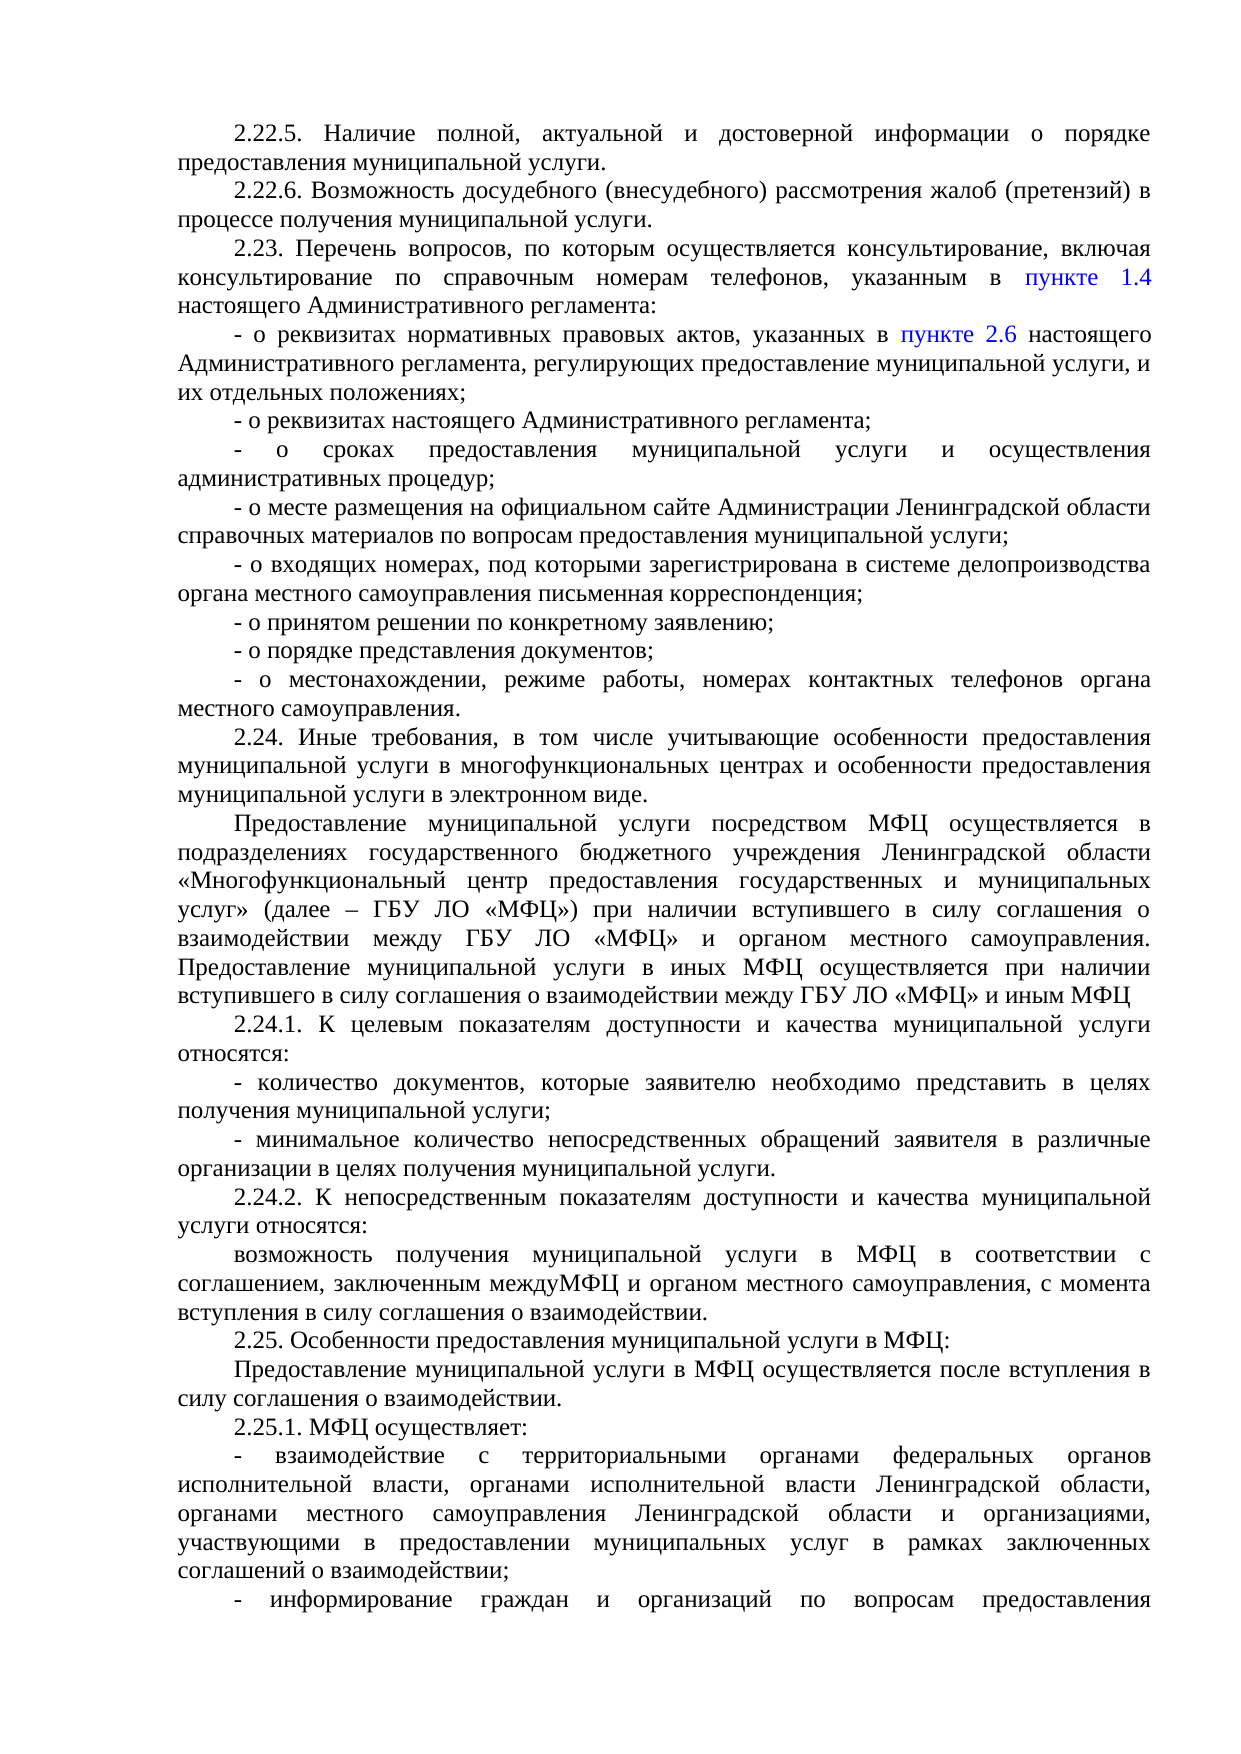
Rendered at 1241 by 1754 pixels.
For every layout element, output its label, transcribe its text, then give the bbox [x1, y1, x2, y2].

text Предоставление муниципальной услуги посредством МФЦ осуществляется в подразделениях государственного бюджетного учреждения Ленинградской области «Многофункциональный центр предоставления государственных и муниципальных услуг» (далее – ГБУ ЛО «МФЦ») при наличии вступившего в силу соглашения о взаимодействии между ГБУ ЛО «МФЦ» и органом местного самоуправления. Предоставление муниципальной услуги в иных МФЦ осуществляется при наличии вступившего в силу соглашения о взаимодействии между ГБУ ЛО «МФЦ» и иным МФЦ [177, 808, 1152, 1009]
text 2.22.5. Наличие полной, актуальной и достоверной информации о порядке предоставления муниципальной услуги. [177, 118, 1152, 176]
text 2.22.6. Возможность досудебного (внесудебного) рассмотрения жалоб (претензий) в процессе получения муниципальной услуги. [177, 176, 1152, 233]
text 2.24.1. К целевым показателям доступности и качества муниципальной услуги относятся: [177, 1009, 1152, 1067]
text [177, 1584, 1152, 1613]
text - о реквизитах нормативных правовых актов, указанных в пункте 2.6 настоящего Административного регламента, регулирующих предоставление муниципальной услуги, и их отдельных положениях; [177, 319, 1152, 406]
text 2.25. Особенности предоставления муниципальной услуги в МФЦ: [177, 1326, 1152, 1354]
text - о местонахождении, режиме работы, номерах контактных телефонов органа местного самоуправления. [177, 664, 1152, 722]
text 2.24.2. К непосредственным показателям доступности и качества муниципальной услуги относятся: [177, 1182, 1152, 1239]
text - о порядке представления документов; [177, 636, 1152, 664]
text - количество документов, которые заявителю необходимо представить в целях получения муниципальной услуги; [177, 1067, 1152, 1124]
text 2.24. Иные требования, в том числе учитывающие особенности предоставления муниципальной услуги в многофункциональных центрах и особенности предоставления муниципальной услуги в электронном виде. [177, 722, 1152, 808]
text - минимальное количество непосредственных обращений заявителя в различные организации в целях получения муниципальной услуги. [177, 1124, 1152, 1182]
text Предоставление муниципальной услуги в МФЦ осуществляется после вступления в силу соглашения о взаимодействии. [177, 1354, 1152, 1412]
text 2.23. Перечень вопросов, по которым осуществляется консультирование, включая консультирование по справочным номерам телефонов, указанным в пункте 1.4 настоящего Административного регламента: [177, 233, 1152, 319]
text - о сроках предоставления муниципальной услуги и осуществления административных процедур; [177, 434, 1152, 492]
text - о входящих номерах, под которыми зарегистрирована в системе делопроизводства органа местного самоуправления письменная корреспонденция; [177, 549, 1152, 607]
text - о реквизитах настоящего Административного регламента; [177, 406, 1152, 434]
text - о месте размещения на официальном сайте Администрации Ленинградской области справочных материалов по вопросам предоставления муниципальной услуги; [177, 492, 1152, 549]
text - о принятом решении по конкретному заявлению; [177, 607, 1152, 636]
text возможность получения муниципальной услуги в МФЦ в соответствии с соглашением, заключенным междуМФЦ и органом местного самоуправления, с момента вступления в силу соглашения о взаимодействии. [177, 1239, 1152, 1326]
text - взаимодействие с территориальными органами федеральных органов исполнительной власти, органами исполнительной власти Ленинградской области, органами местного самоуправления Ленинградской области и организациями, участвующими в предоставлении муниципальных услуг в рамках заключенных соглашений о взаимодействии; [177, 1441, 1152, 1584]
text 2.25.1. МФЦ осуществляет: [177, 1412, 1152, 1441]
